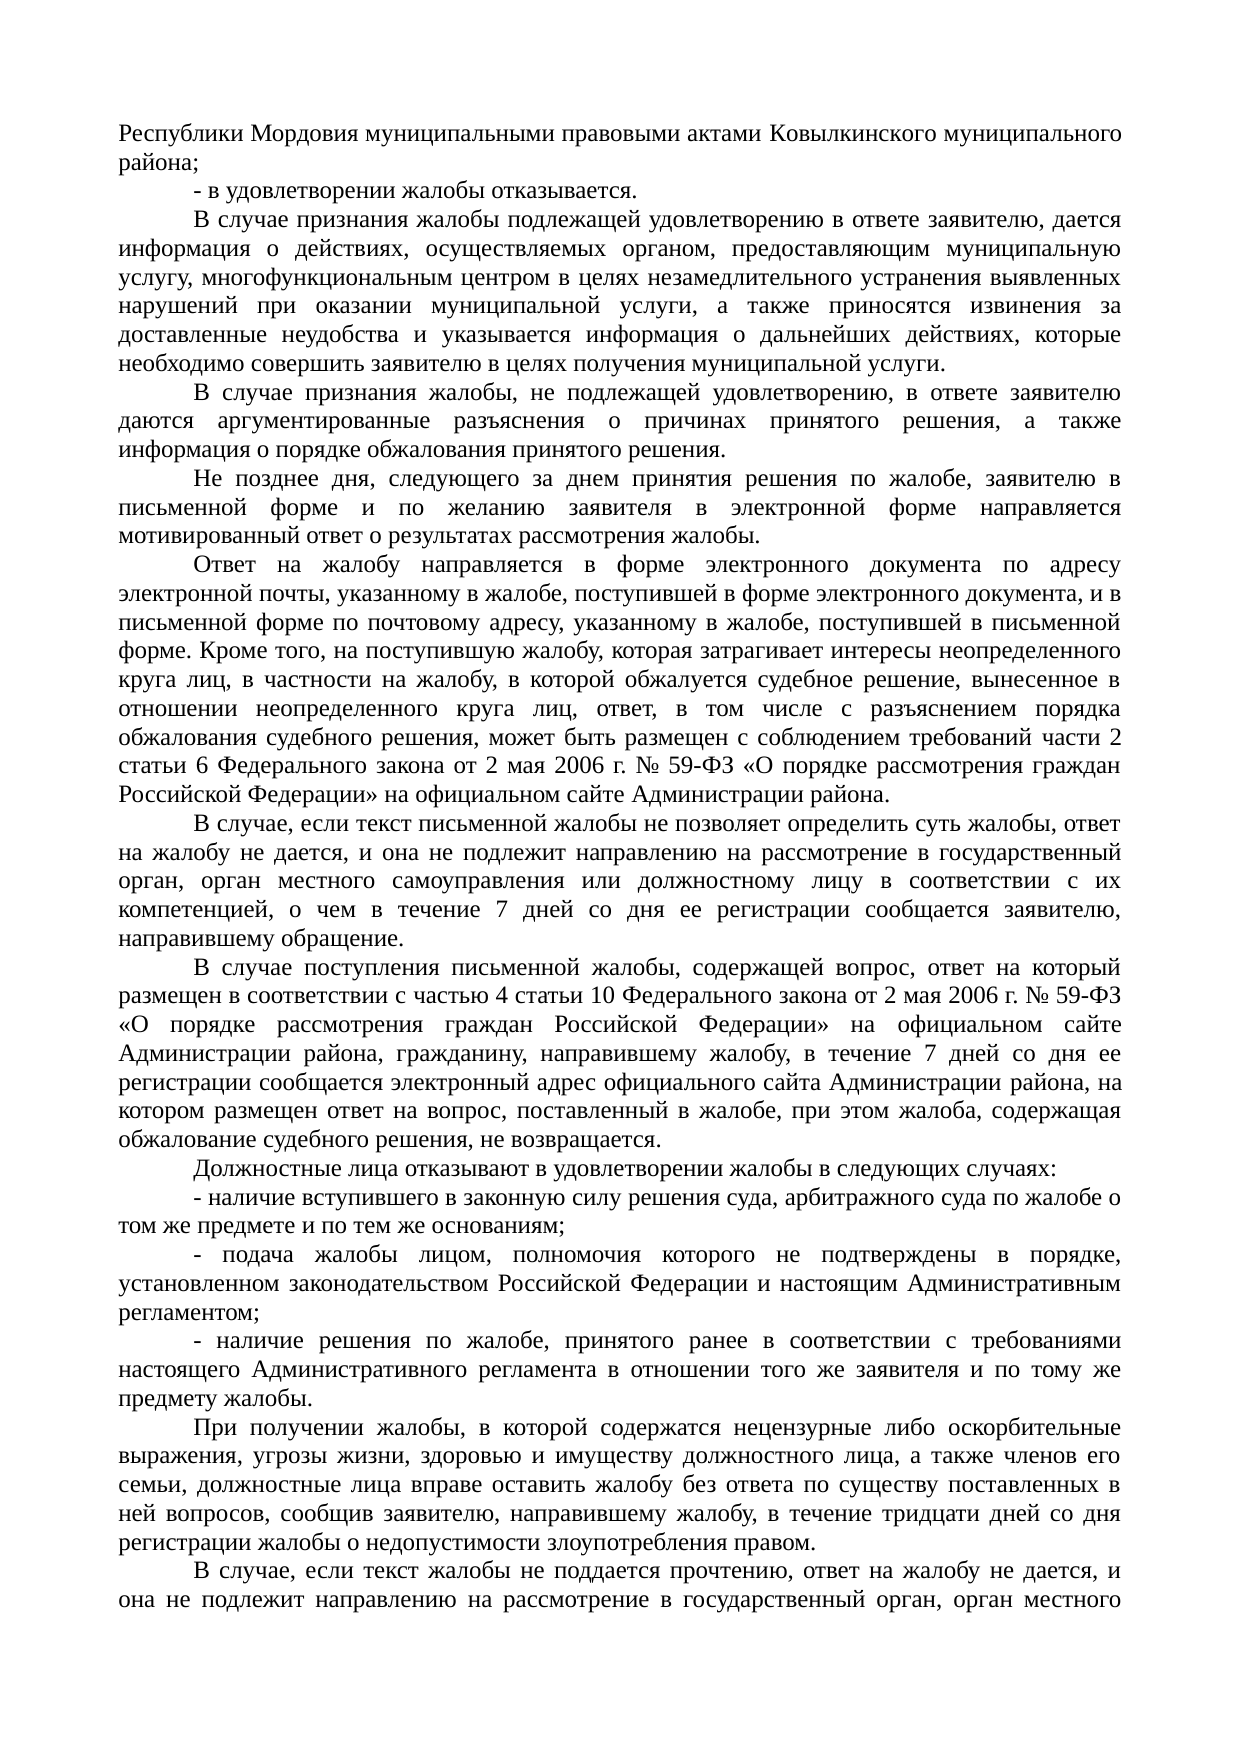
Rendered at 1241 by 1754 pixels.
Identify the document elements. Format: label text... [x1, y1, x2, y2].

text В случае признания жалобы, не подлежащей удовлетворению, в ответе заявителю даются аргументированные разъяснения о причинах принятого решения, а также информация о порядке обжалования принятого решения. [118, 377, 1122, 463]
text При получении жалобы, в которой содержатся нецензурные либо оскорбительные выражения, угрозы жизни, здоровью и имуществу должностного лица, а также членов его семьи, должностные лица вправе оставить жалобу без ответа по существу поставленных в ней вопросов, сообщив заявителю, направившему жалобу, в течение тридцати дней со дня регистрации жалобы о недопустимости злоупотребления правом. [118, 1412, 1122, 1556]
text В случае признания жалобы подлежащей удовлетворению в ответе заявителю, дается информация о действиях, осуществляемых органом, предоставляющим муниципальную услугу, многофункциональным центром в целях незамедлительного устранения выявленных нарушений при оказании муниципальной услуги, а также приносятся извинения за доставленные неудобства и указывается информация о дальнейших действиях, которые необходимо совершить заявителю в целях получения муниципальной услуги. [118, 204, 1122, 377]
text В случае поступления письменной жалобы, содержащей вопрос, ответ на который размещен в соответствии с частью 4 статьи 10 Федерального закона от 2 мая 2006 г. № 59-ФЗ «О порядке рассмотрения граждан Российской Федерации» на официальном сайте Администрации района, гражданину, направившему жалобу, в течение 7 дней со дня ее регистрации сообщается электронный адрес официального сайта Администрации района, на котором размещен ответ на вопрос, поставленный в жалобе, при этом жалоба, содержащая обжалование судебного решения, не возвращается. [118, 952, 1122, 1153]
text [118, 1556, 1122, 1613]
text В случае, если текст письменной жалобы не позволяет определить суть жалобы, ответ на жалобу не дается, и она не подлежит направлению на рассмотрение в государственный орган, орган местного самоуправления или должностному лицу в соответствии с их компетенцией, о чем в течение 7 дней со дня ее регистрации сообщается заявителю, направившему обращение. [118, 808, 1122, 952]
text Не позднее дня, следующего за днем принятия решения по жалобе, заявителю в письменной форме и по желанию заявителя в электронной форме направляется мотивированный ответ о результатах рассмотрения жалобы. [118, 463, 1122, 549]
text - наличие вступившего в законную силу решения суда, арбитражного суда по жалобе о том же предмете и по тем же основаниям; [118, 1182, 1122, 1239]
text - подача жалобы лицом, полномочия которого не подтверждены в порядке, установленном законодательством Российской Федерации и настоящим Административным регламентом; [118, 1239, 1122, 1326]
text - в удовлетворении жалобы отказывается. [118, 176, 1122, 204]
text Должностные лица отказывают в удовлетворении жалобы в следующих случаях: [118, 1153, 1122, 1182]
text Ответ на жалобу направляется в форме электронного документа по адресу электронной почты, указанному в жалобе, поступившей в форме электронного документа, и в письменной форме по почтовому адресу, указанному в жалобе, поступившей в письменной форме. Кроме того, на поступившую жалобу, которая затрагивает интересы неопределенного круга лиц, в частности на жалобу, в которой обжалуется судебное решение, вынесенное в отношении неопределенного круга лиц, ответ, в том числе с разъяснением порядка обжалования судебного решения, может быть размещен с соблюдением требований части 2 статьи 6 Федерального закона от 2 мая 2006 г. № 59-ФЗ «О порядке рассмотрения граждан Российской Федерации» на официальном сайте Администрации района. [118, 549, 1122, 808]
text - наличие решения по жалобе, принятого ранее в соответствии с требованиями настоящего Административного регламента в отношении того же заявителя и по тому же предмету жалобы. [118, 1326, 1122, 1412]
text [118, 118, 1122, 176]
